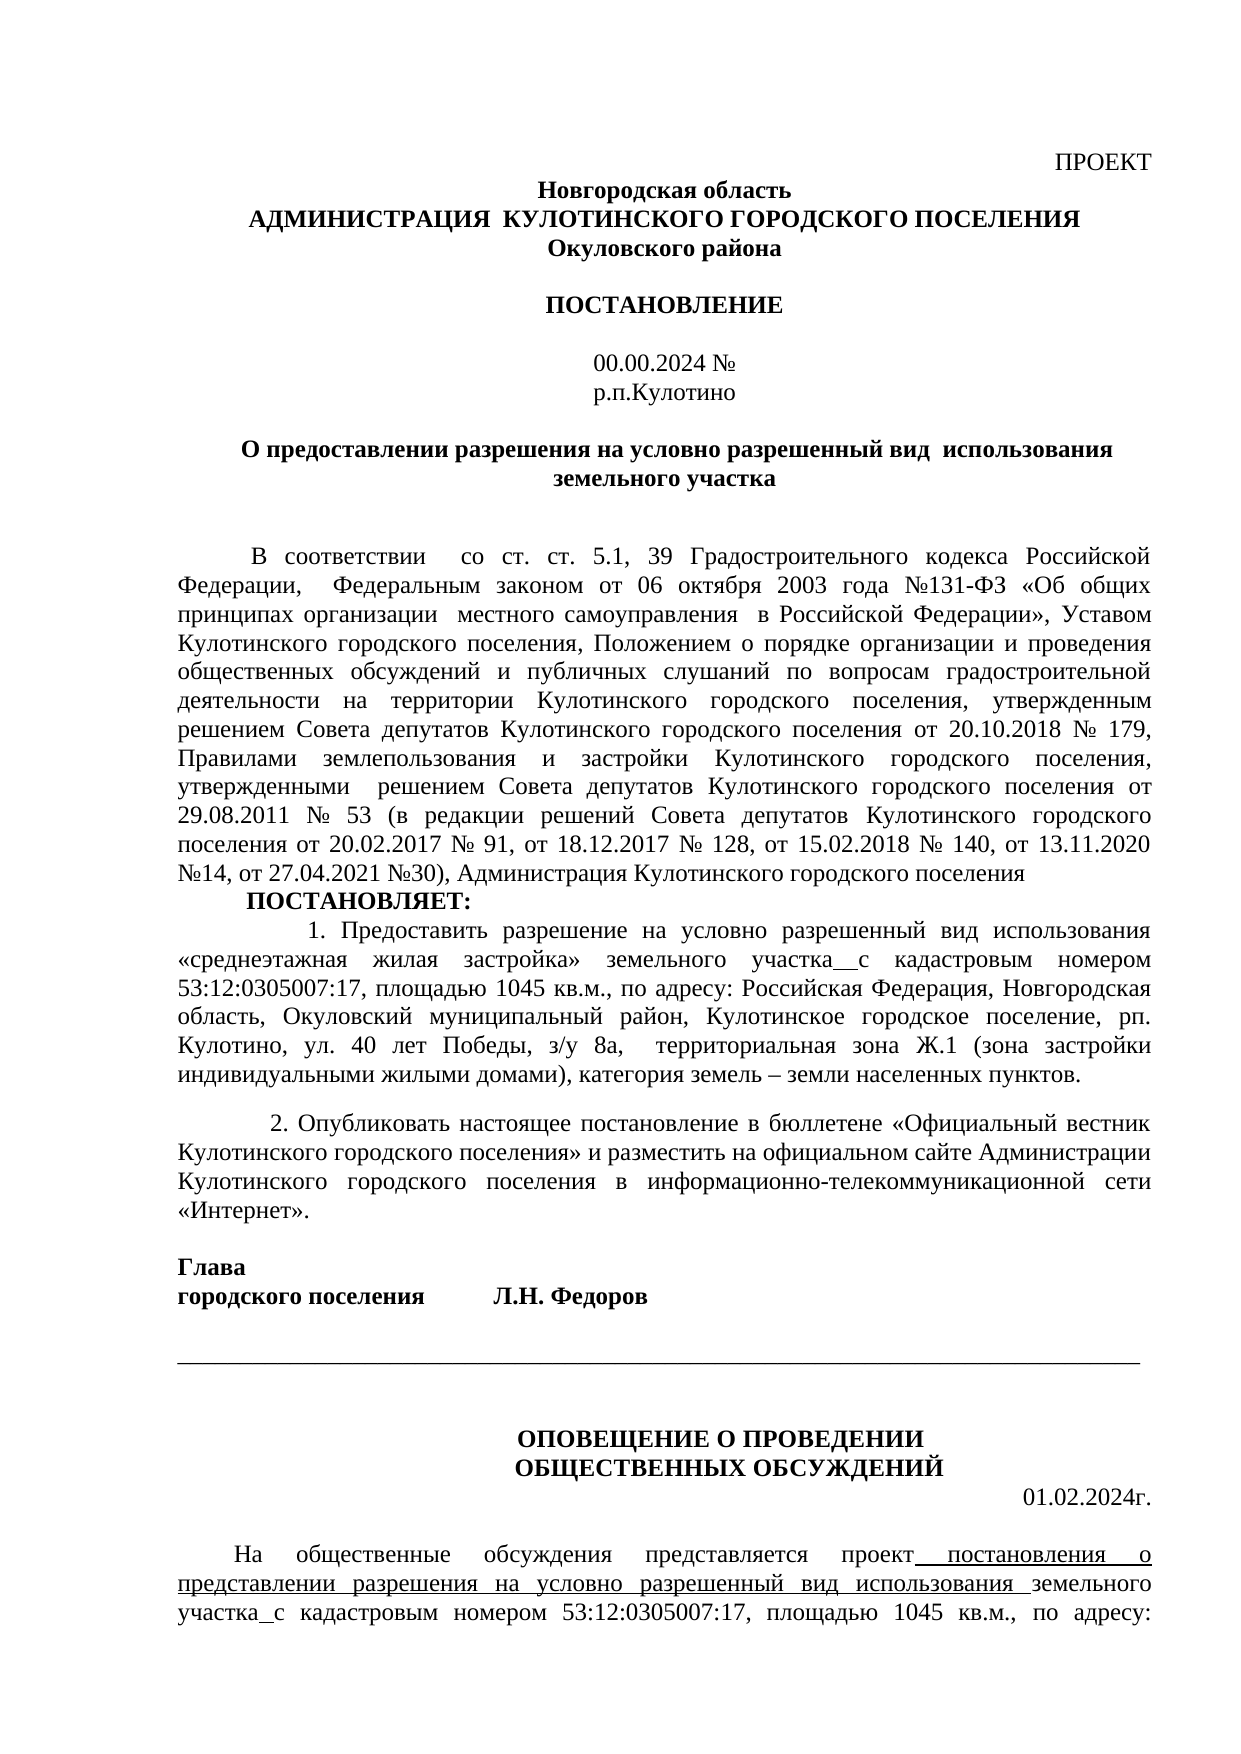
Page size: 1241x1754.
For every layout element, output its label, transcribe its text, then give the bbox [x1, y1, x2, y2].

text Новгородская область [177, 176, 1152, 204]
text 01.02.2024г. [177, 1482, 1152, 1510]
text 1. Предоставить разрешение на условно разрешенный вид использования «среднеэтажная жилая застройка» земельного участка с кадастровым номером 53:12:0305007:17, площадью 1045 кв.м., по адресу: Российская Федерация, Новгородская область, Окуловский муниципальный район, Кулотинское городское поселение, рп. Кулотино, ул. 40 лет Победы, з/у 8а, территориальная зона Ж.1 (зона застройки индивидуальными жилыми домами), категория земель – земли населенных пунктов. [177, 915, 1152, 1088]
text Глава [177, 1252, 1152, 1281]
text ПРОЕКТ [177, 147, 1152, 176]
text ОБЩЕСТВЕННЫХ ОБСУЖДЕНИЙ [177, 1453, 1152, 1482]
text В соответствии со ст. ст. 5.1, 39 Градостроительного кодекса Российской Федерации, Федеральным законом от 06 октября 2003 года №131-ФЗ «Об общих принципах организации местного самоуправления в Российской Федерации», Уставом Кулотинского городского поселения, Положением о порядке организации и проведения общественных обсуждений и публичных слушаний по вопросам градостроительной деятельности на территории Кулотинского городского поселения, утвержденным решением Совета депутатов Кулотинского городского поселения от 20.10.2018 № 179, Правилами землепользования и застройки Кулотинского городского поселения, утвержденными решением Совета депутатов Кулотинского городского поселения от 29.08.2011 № 53 (в редакции решений Совета депутатов Кулотинского городского поселения от 20.02.2017 № 91, от 18.12.2017 № 128, от 15.02.2018 № 140, от 13.11.2020 №14, от 27.04.2021 №30), Администрация Кулотинского городского поселения [177, 541, 1152, 886]
text ПОСТАНОВЛЕНИЕ [177, 291, 1152, 319]
text О предоставлении разрешения на условно разрешенный вид использования земельного участка [177, 434, 1152, 492]
text Окуловского района [177, 233, 1152, 262]
text 2. Опубликовать настоящее постановление в бюллетене «Официальный вестник Кулотинского городского поселения» и разместить на официальном сайте Администрации Кулотинского городского поселения в информационно-телекоммуникационной сети «Интернет». [177, 1108, 1152, 1223]
text _____________________________________________________________________________ [177, 1338, 1152, 1367]
text р.п.Кулотино [177, 377, 1152, 406]
text АДМИНИСТРАЦИЯ КУЛОТИНСКОГО ГОРОДСКОГО ПОСЕЛЕНИЯ [177, 204, 1152, 233]
text городского поселения Л.Н. Федоров [177, 1281, 1152, 1310]
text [177, 1539, 1152, 1625]
text 00.00.2024 № [177, 348, 1152, 377]
text ПОСТАНОВЛЯЕТ: [177, 886, 1152, 915]
text ОПОВЕЩЕНИЕ О ПРОВЕДЕНИИ [177, 1424, 1152, 1453]
